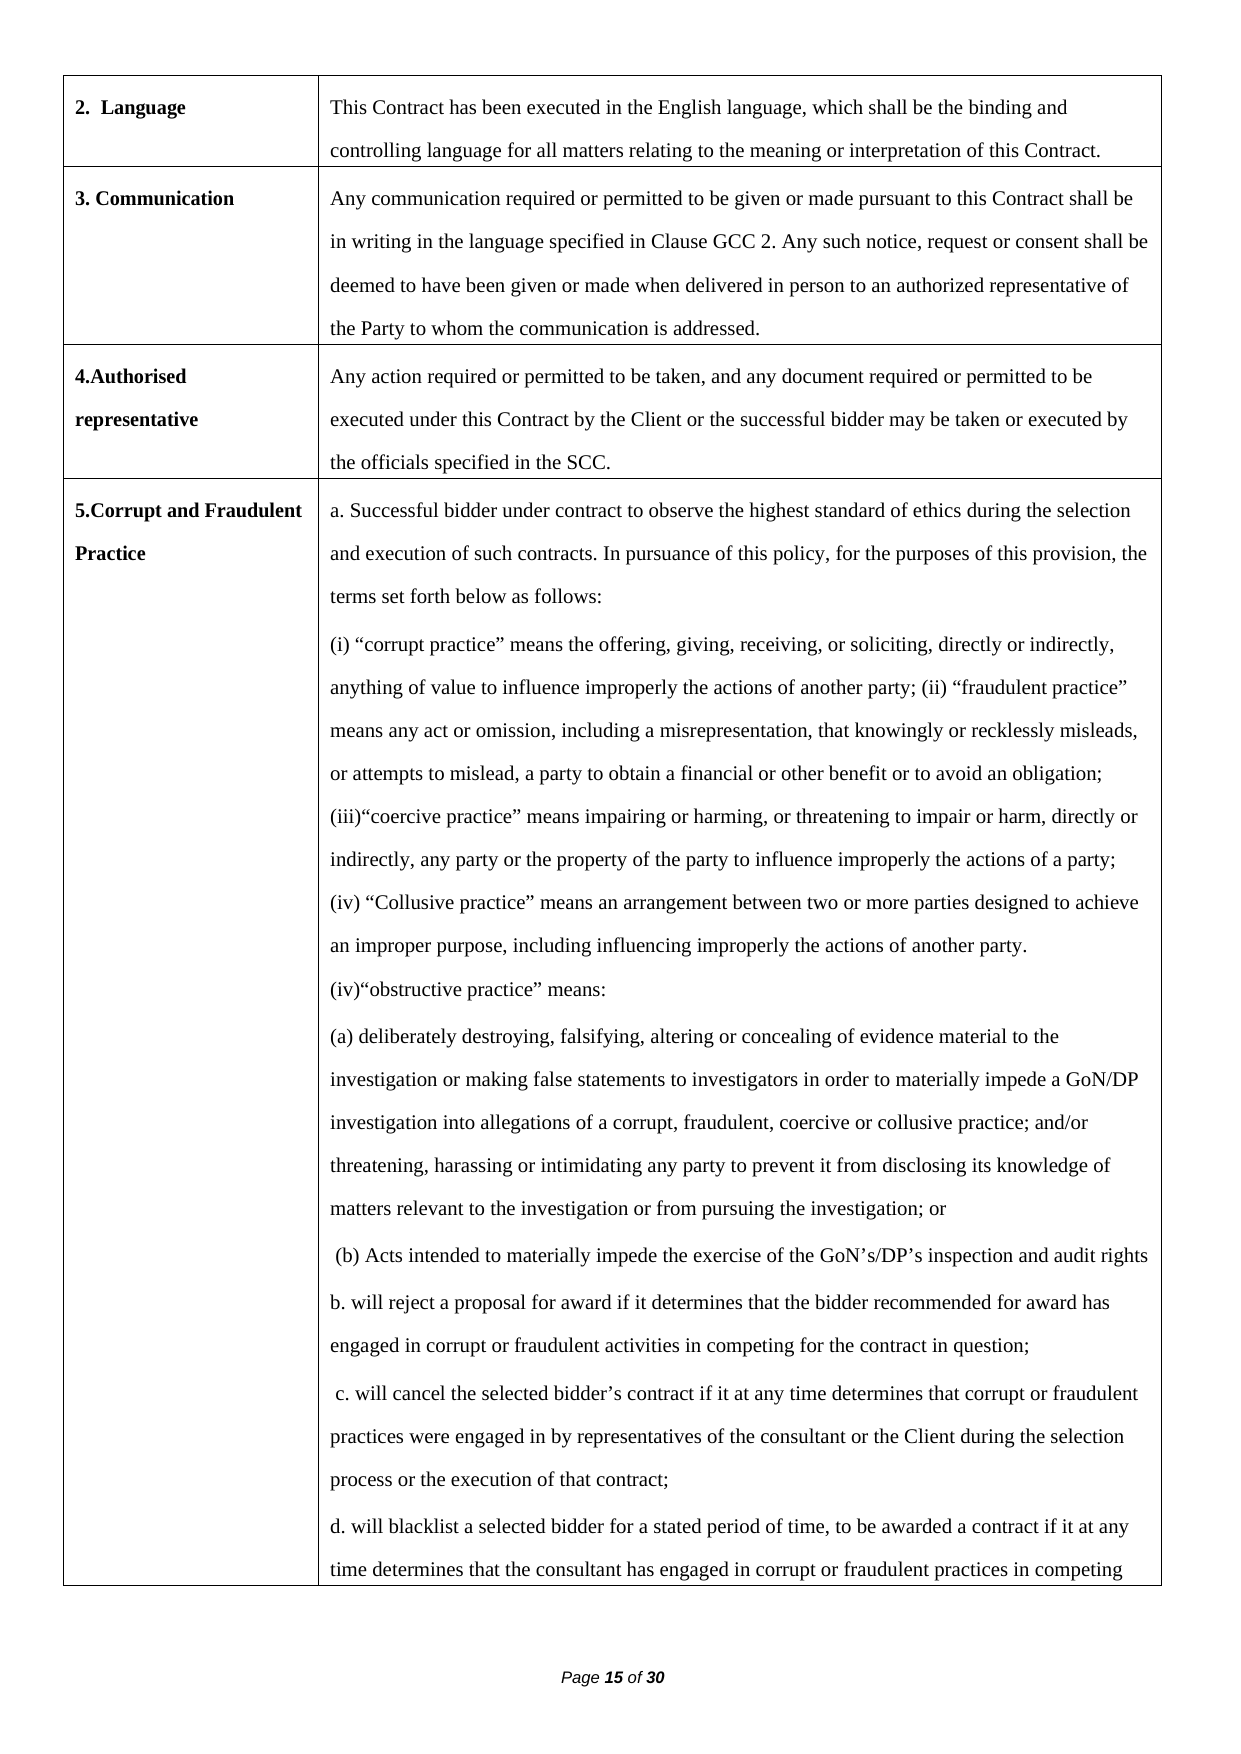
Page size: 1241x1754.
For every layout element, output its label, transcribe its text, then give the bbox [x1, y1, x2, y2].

table_cell 5.Corrupt and Fraudulent Practice [64, 479, 318, 1585]
table_cell Any action required or permitted to be taken, and any document required or permitted to be executed under this Contract by the Client or the successful bidder may be taken or executed by the officials specified in the SCC. [319, 345, 1161, 478]
table_cell Any communication required or permitted to be given or made pursuant to this Contract shall be in writing in the language specified in Clause GCC 2. Any such notice, request or consent shall be deemed to have been given or made when delivered in person to an authorized representative of the Party to whom the communication is addressed. [319, 167, 1161, 344]
table_cell 4.Authorised representative [64, 345, 318, 478]
table_cell 2. Language [64, 76, 318, 166]
table_cell 3. Communication [64, 167, 318, 344]
table_cell This Contract has been executed in the English language, which shall be the binding and controlling language for all matters relating to the meaning or interpretation of this Contract. [319, 76, 1161, 166]
